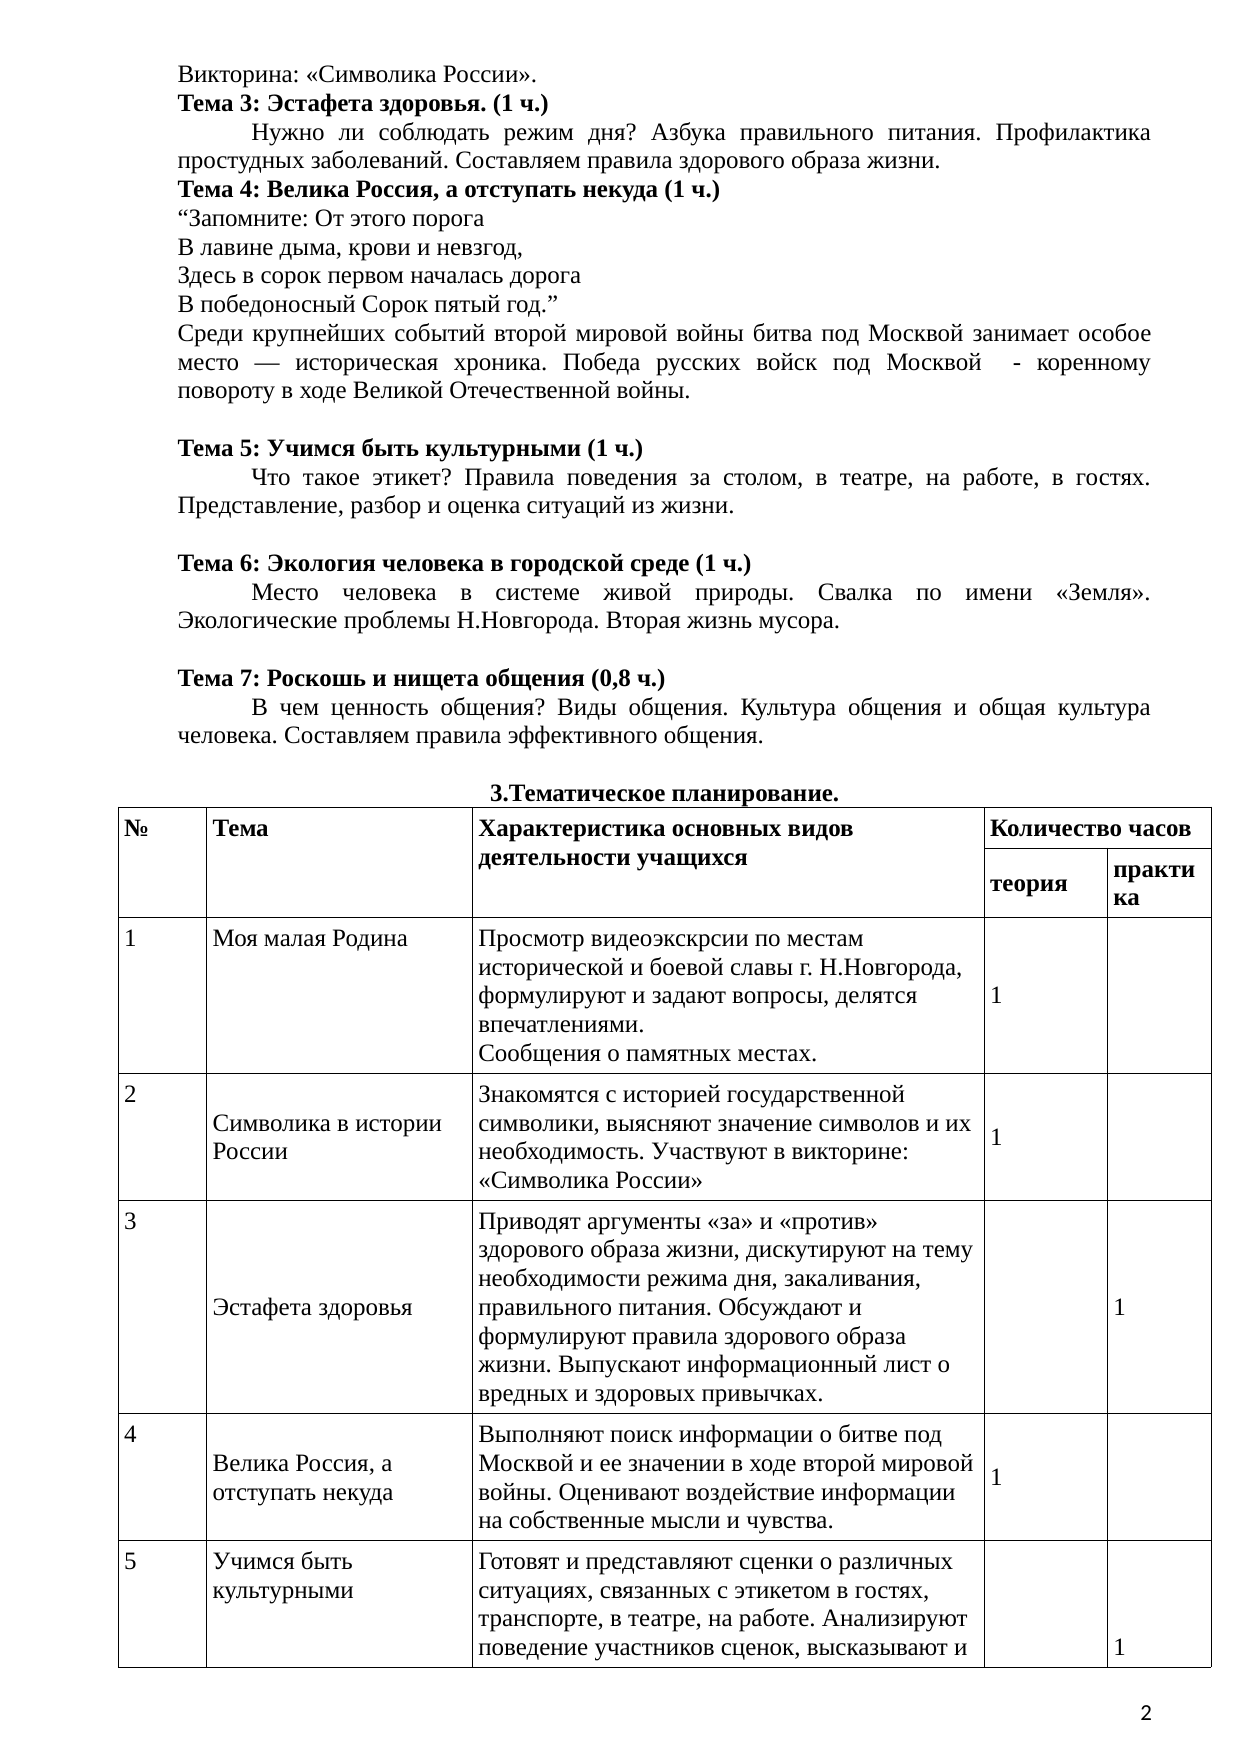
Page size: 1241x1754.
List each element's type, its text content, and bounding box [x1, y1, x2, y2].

table_cell 4 [119, 1414, 206, 1540]
table_cell 2 [119, 1074, 206, 1199]
text Тема 4: Велика Россия, а отступать некуда (1 ч.) [177, 174, 1152, 203]
text Тема 7: Роскошь и нищета общения (0,8 ч.) [177, 663, 1152, 692]
table_cell [1108, 1414, 1211, 1540]
table_cell [985, 1541, 1107, 1667]
text В чем ценность общения? Виды общения. Культура общения и общая культура человека. Составляем правила эффективного общения. [177, 692, 1152, 749]
table_header Тема [207, 808, 472, 917]
table_cell [1108, 1074, 1211, 1199]
table_cell Моя малая Родина [207, 918, 472, 1073]
table_cell Выполняют поиск информации о битве под Москвой и ее значении в ходе второй мировой войны. Оценивают воздействие информации на собственные мысли и чувства. [473, 1414, 984, 1540]
text Нужно ли соблюдать режим дня? Азбука правильного питания. Профилактика простудных заболеваний. Составляем правила здорового образа жизни. [177, 117, 1152, 174]
table_cell 1 [119, 918, 206, 1073]
table_cell практика [1108, 849, 1211, 917]
table_cell Эстафета здоровья [207, 1201, 472, 1413]
table_cell 5 [119, 1541, 206, 1667]
table_cell 1 [985, 1074, 1107, 1199]
table_cell Знакомятся с историей государственной символики, выясняют значение символов и их необходимость. Участвуют в викторине: «Символика России» [473, 1074, 984, 1199]
text Тема 6: Экология человека в городской среде (1 ч.) [177, 548, 1152, 577]
text Место человека в системе живой природы. Свалка по имени «Земля». Экологические проблемы Н.Новгорода. Вторая жизнь мусора. [177, 577, 1152, 634]
table_cell Приводят аргументы «за» и «против» здорового образа жизни, дискутируют на тему необходимости режима дня, закаливания, правильного питания. Обсуждают и формулируют правила здорового образа жизни. Выпускают информационный лист о вредных и здоровых привычках. [473, 1201, 984, 1413]
text Что такое этикет? Правила поведения за столом, в театре, на работе, в гостях. Представление, разбор и оценка ситуаций из жизни. [177, 462, 1152, 519]
table_cell 1 [1108, 1201, 1211, 1413]
table_header № [119, 808, 206, 917]
table_cell [985, 1201, 1107, 1413]
table_cell 1 [985, 1414, 1107, 1540]
text 3.Тематическое планирование. [177, 778, 1152, 807]
table_cell Символика в истории России [207, 1074, 472, 1199]
table_cell 3 [119, 1201, 206, 1413]
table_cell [207, 1541, 472, 1667]
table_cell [473, 1541, 984, 1667]
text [177, 59, 1152, 88]
table_cell Просмотр видеоэкскрсии по местам исторической и боевой славы г. Н.Новгорода, формулируют и задают вопросы, делятся впечатлениями. Сообщения о памятных местах. [473, 918, 984, 1073]
table_header Характеристика основных видов деятельности учащихся [473, 808, 984, 917]
text “Запомните: От этого порога В лавине дыма, крови и невзгод, Здесь в сорок первом началась дорога В победоносный Сорок пятый год.” [177, 203, 1152, 318]
table_cell теория [985, 849, 1107, 917]
table_cell 1 [1108, 1541, 1211, 1667]
text Среди крупнейших событий второй мировой войны битва под Москвой занимает особое место — историческая хроника. Победа русских войск под Москвой - коренному повороту в ходе Великой Отечественной войны. [177, 318, 1152, 404]
text Тема 3: Эстафета здоровья. (1 ч.) [177, 88, 1152, 117]
text Тема 5: Учимся быть культурными (1 ч.) [177, 433, 1152, 462]
table_cell 1 [985, 918, 1107, 1073]
table_cell [1108, 918, 1211, 1073]
table_cell Велика Россия, а отступать некуда [207, 1414, 472, 1540]
table_header Количество часов [985, 808, 1211, 847]
